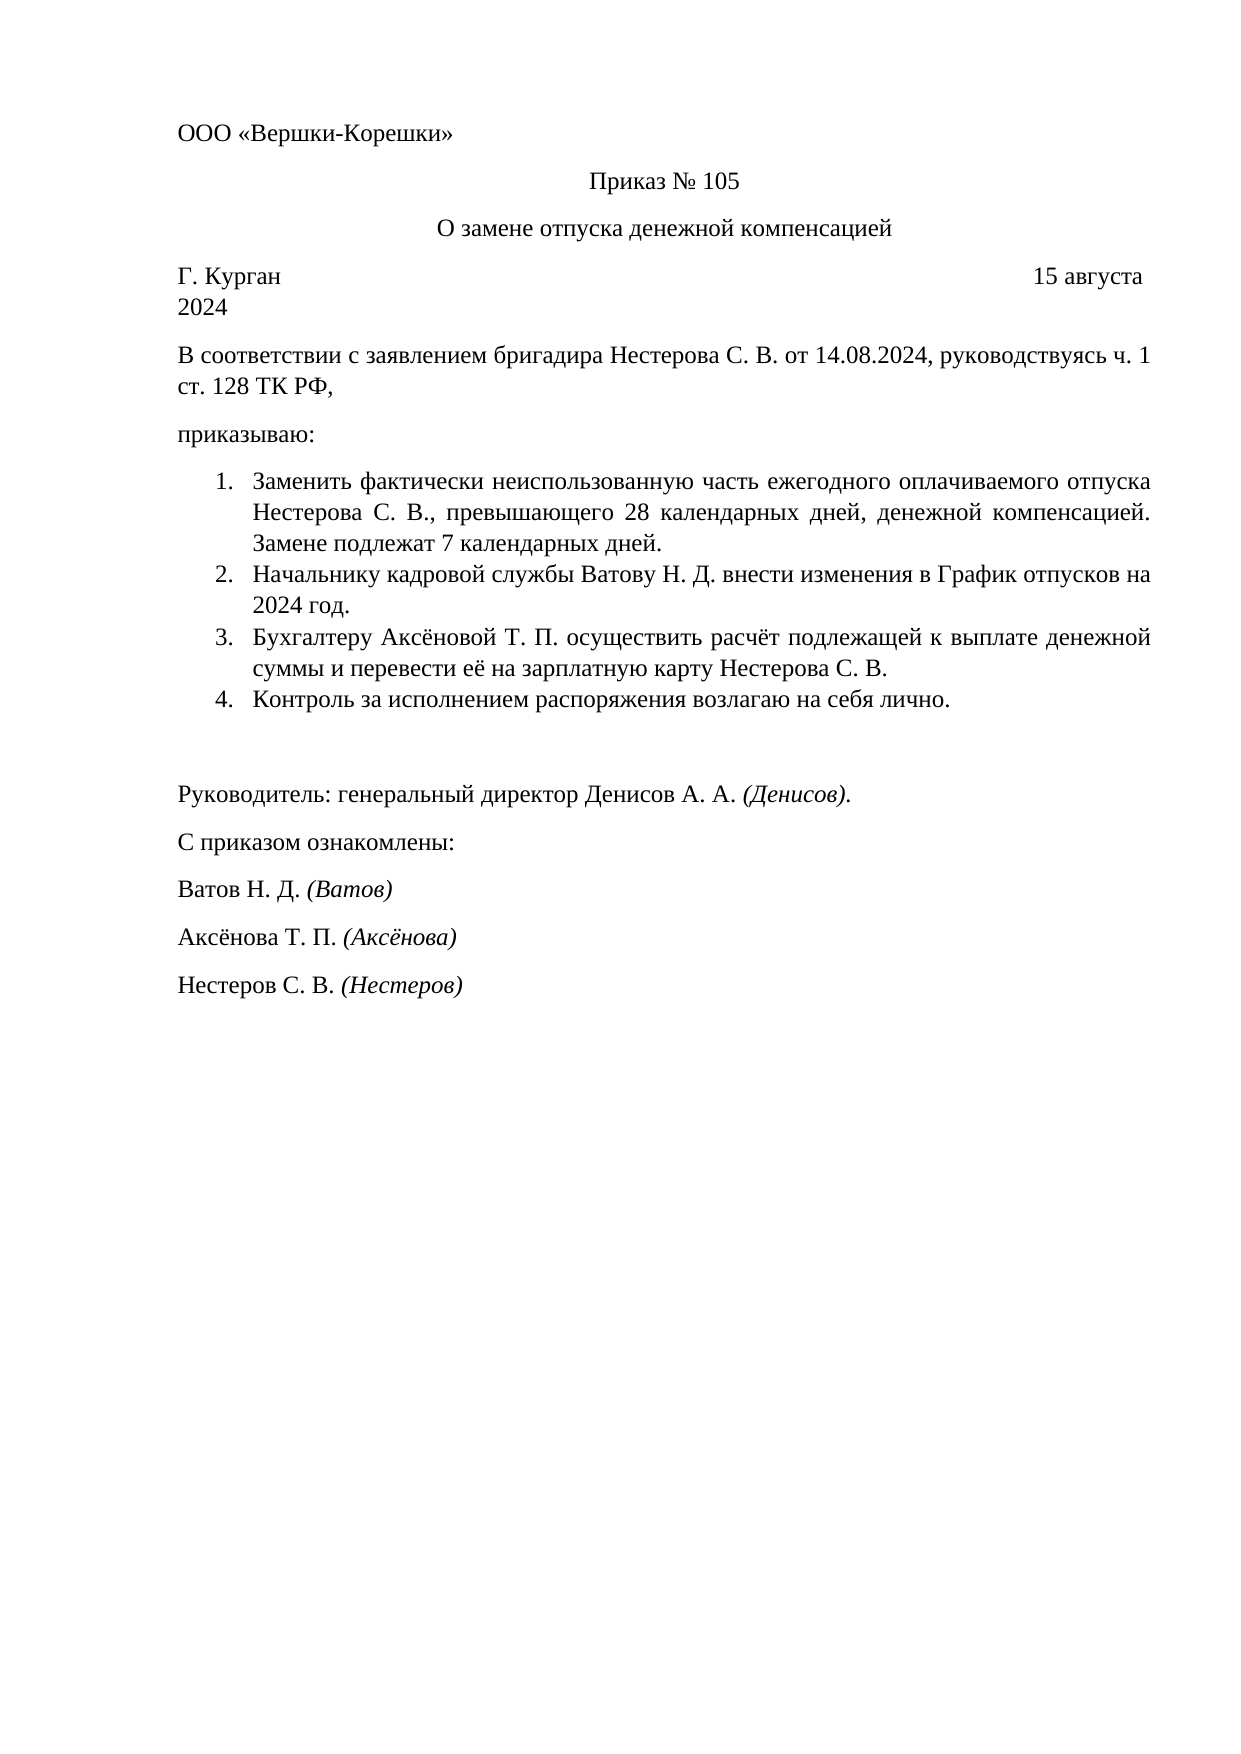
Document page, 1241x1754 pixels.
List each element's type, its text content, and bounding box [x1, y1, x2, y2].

text Г. Курган 15 августа 2024 [177, 261, 1152, 321]
list Начальнику кадровой службы Ватову Н. Д. внести изменения в График отпусков на 2024 год. [215, 559, 1152, 619]
list Заменить фактически неиспользованную часть ежегодного оплачиваемого отпуска Нестерова С. В., превышающего 28 календарных дней, денежной компенсацией. Замене подлежат 7 календарных дней. [215, 466, 1152, 557]
text В соответствии с заявлением бригадира Нестерова С. В. от 14.08.2024, руководствуясь ч. 1 ст. 128 ТК РФ, [177, 340, 1152, 400]
text Руководитель: генеральный директор Денисов А. А. (Денисов). [177, 779, 1152, 808]
text Ватов Н. Д. (Ватов) [177, 874, 1152, 903]
text Приказ № 105 [177, 166, 1152, 194]
text Аксёнова Т. П. (Аксёнова) [177, 922, 1152, 951]
text приказываю: [177, 419, 1152, 447]
text О замене отпуска денежной компенсацией [177, 213, 1152, 242]
text С приказом ознакомлены: [177, 827, 1152, 856]
list Контроль за исполнением распоряжения возлагаю на себя лично. [215, 684, 1152, 712]
text ООО «Вершки-Корешки» [177, 118, 1152, 147]
text Нестеров С. В. (Нестеров) [177, 970, 1152, 999]
list Бухгалтеру Аксёновой Т. П. осуществить расчёт подлежащей к выплате денежной суммы и перевести её на зарплатную карту Нестерова С. В. [215, 622, 1152, 681]
